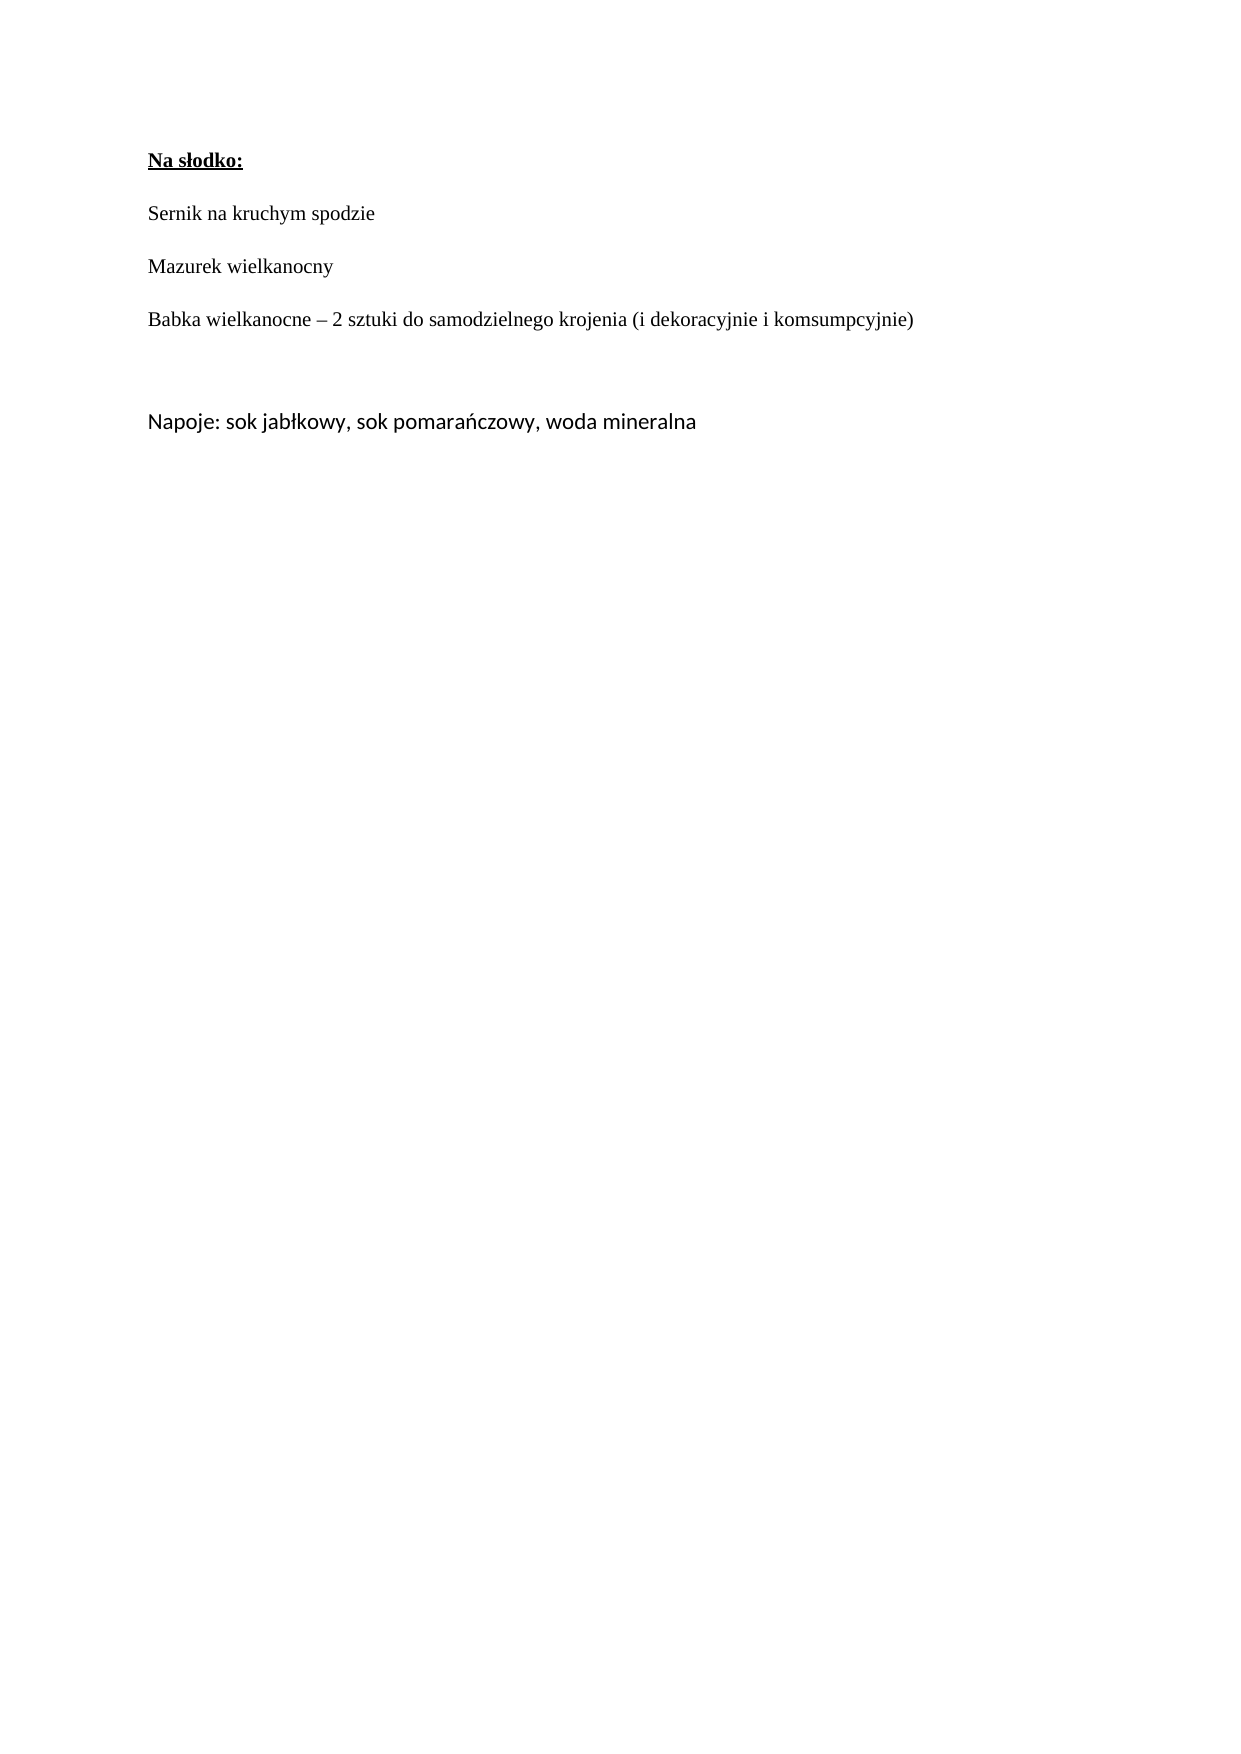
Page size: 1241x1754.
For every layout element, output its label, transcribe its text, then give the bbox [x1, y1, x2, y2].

text Napoje: sok jabłkowy, sok pomarańczowy, woda mineralna [148, 407, 1093, 435]
text Babka wielkanocne – 2 sztuki do samodzielnego krojenia (i dekoracyjnie i komsumpcyjnie) [148, 307, 1093, 331]
text Sernik na kruchym spodzie [148, 201, 1093, 225]
text Mazurek wielkanocny [148, 254, 1093, 278]
text Na słodko: [148, 148, 1093, 172]
